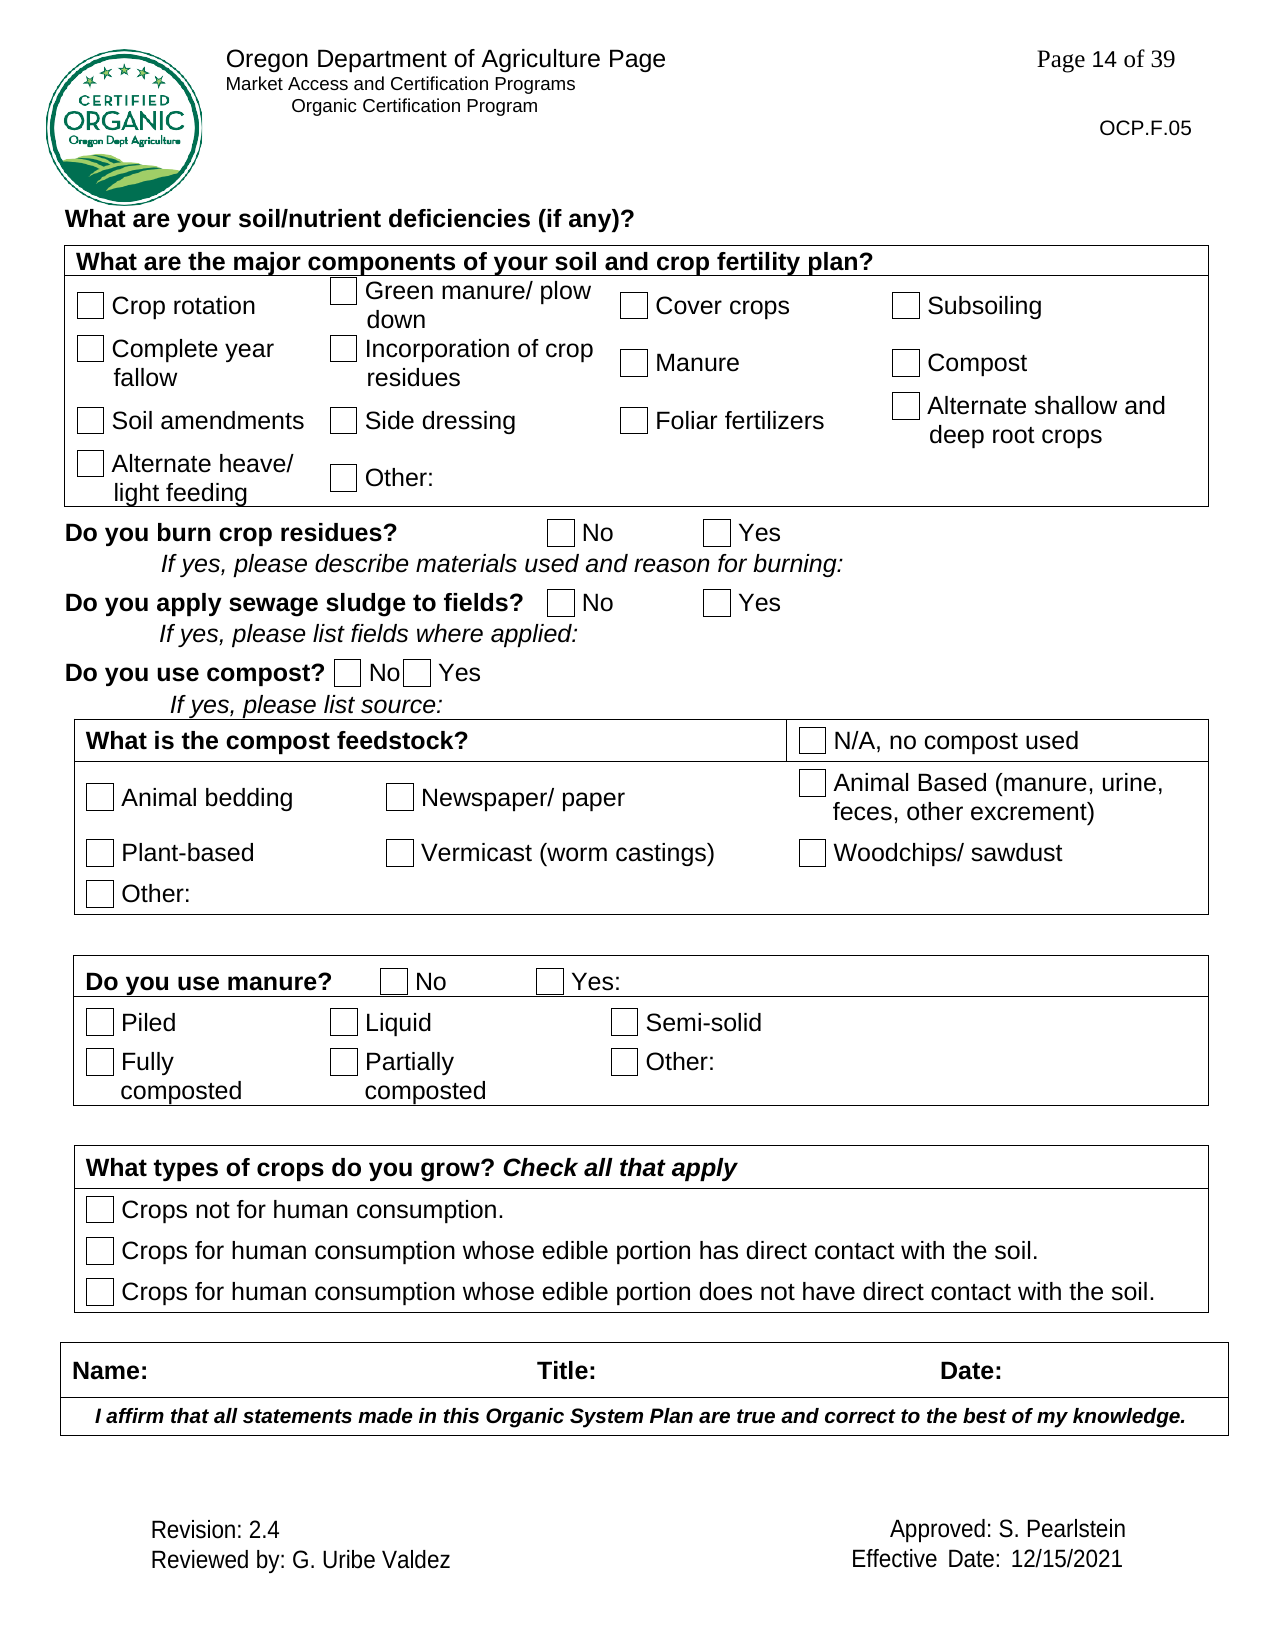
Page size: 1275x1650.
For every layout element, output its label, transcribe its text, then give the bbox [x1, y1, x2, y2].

table_header Date: [929, 1343, 1228, 1397]
text What are your soil/nutrient deficiencies (if any)? [64, 204, 1262, 233]
text Do you burn crop residues? No Yes [64, 518, 1262, 547]
table_cell Semi-solid [599, 997, 1208, 1036]
table_header Title: [526, 1343, 929, 1397]
table_header What are the major components of your soil and crop fertility plan? [65, 246, 1208, 275]
table_cell Subsoiling [880, 276, 1208, 334]
table_cell Crops for human consumption whose edible portion has direct contact with the soil. [75, 1230, 1208, 1271]
table_cell Vermicast (worm castings) [374, 832, 786, 873]
table_cell Fully composted [74, 1036, 318, 1104]
table_header What is the compost feedstock? [75, 720, 786, 761]
table_cell Foliar fertilizers [608, 391, 880, 449]
table_cell Newspaper/ paper [374, 762, 786, 832]
text Do you use compost? No Yes [64, 658, 1262, 687]
table_cell Other: [318, 449, 1208, 506]
table_cell Manure [608, 334, 880, 391]
table_cell Piled [74, 997, 318, 1036]
table_cell Cover crops [608, 276, 880, 334]
table_cell Alternate heave/ light feeding [65, 449, 318, 506]
table_cell Liquid [318, 997, 598, 1036]
table_cell Animal Based (manure, urine, feces, other excrement) [786, 762, 1208, 832]
table_cell Other: [75, 873, 1208, 914]
table_cell Compost [880, 334, 1208, 391]
picture [46, 49, 203, 206]
text If yes, please list source: [169, 690, 1262, 718]
table_header Do you use manure? No Yes: [74, 956, 1208, 996]
text Do you apply sewage sludge to fields? No Yes [64, 588, 1262, 617]
table_cell Plant-based [75, 832, 374, 873]
table_cell Side dressing [318, 391, 608, 449]
table_header What types of crops do you grow? Check all that apply [75, 1146, 1208, 1187]
table_cell Other: [599, 1036, 1208, 1104]
table_cell Crops not for human consumption. [75, 1189, 1208, 1230]
table_cell Soil amendments [65, 391, 318, 449]
table_cell Green manure/ plow down [318, 276, 608, 334]
table_cell Partially composted [318, 1036, 598, 1104]
text If yes, please describe materials used and reason for burning: [161, 549, 1227, 577]
table_cell I affirm that all statements made in this Organic System Plan are true and correct to the best of my knowledge. [61, 1398, 1228, 1434]
table_cell Complete year fallow [65, 334, 318, 391]
table_cell Animal bedding [75, 762, 374, 832]
table_cell Alternate shallow and deep root crops [880, 391, 1208, 449]
table_header N/A, no compost used [787, 720, 1208, 761]
table_cell Crop rotation [65, 276, 318, 334]
text If yes, please list fields where applied: [159, 619, 1262, 647]
table_cell Crops for human consumption whose edible portion does not have direct contact with the soil. [75, 1271, 1208, 1312]
table_cell Incorporation of crop residues [318, 334, 608, 391]
table_cell Woodchips/ sawdust [786, 832, 1208, 873]
table_header Name: [61, 1343, 526, 1397]
